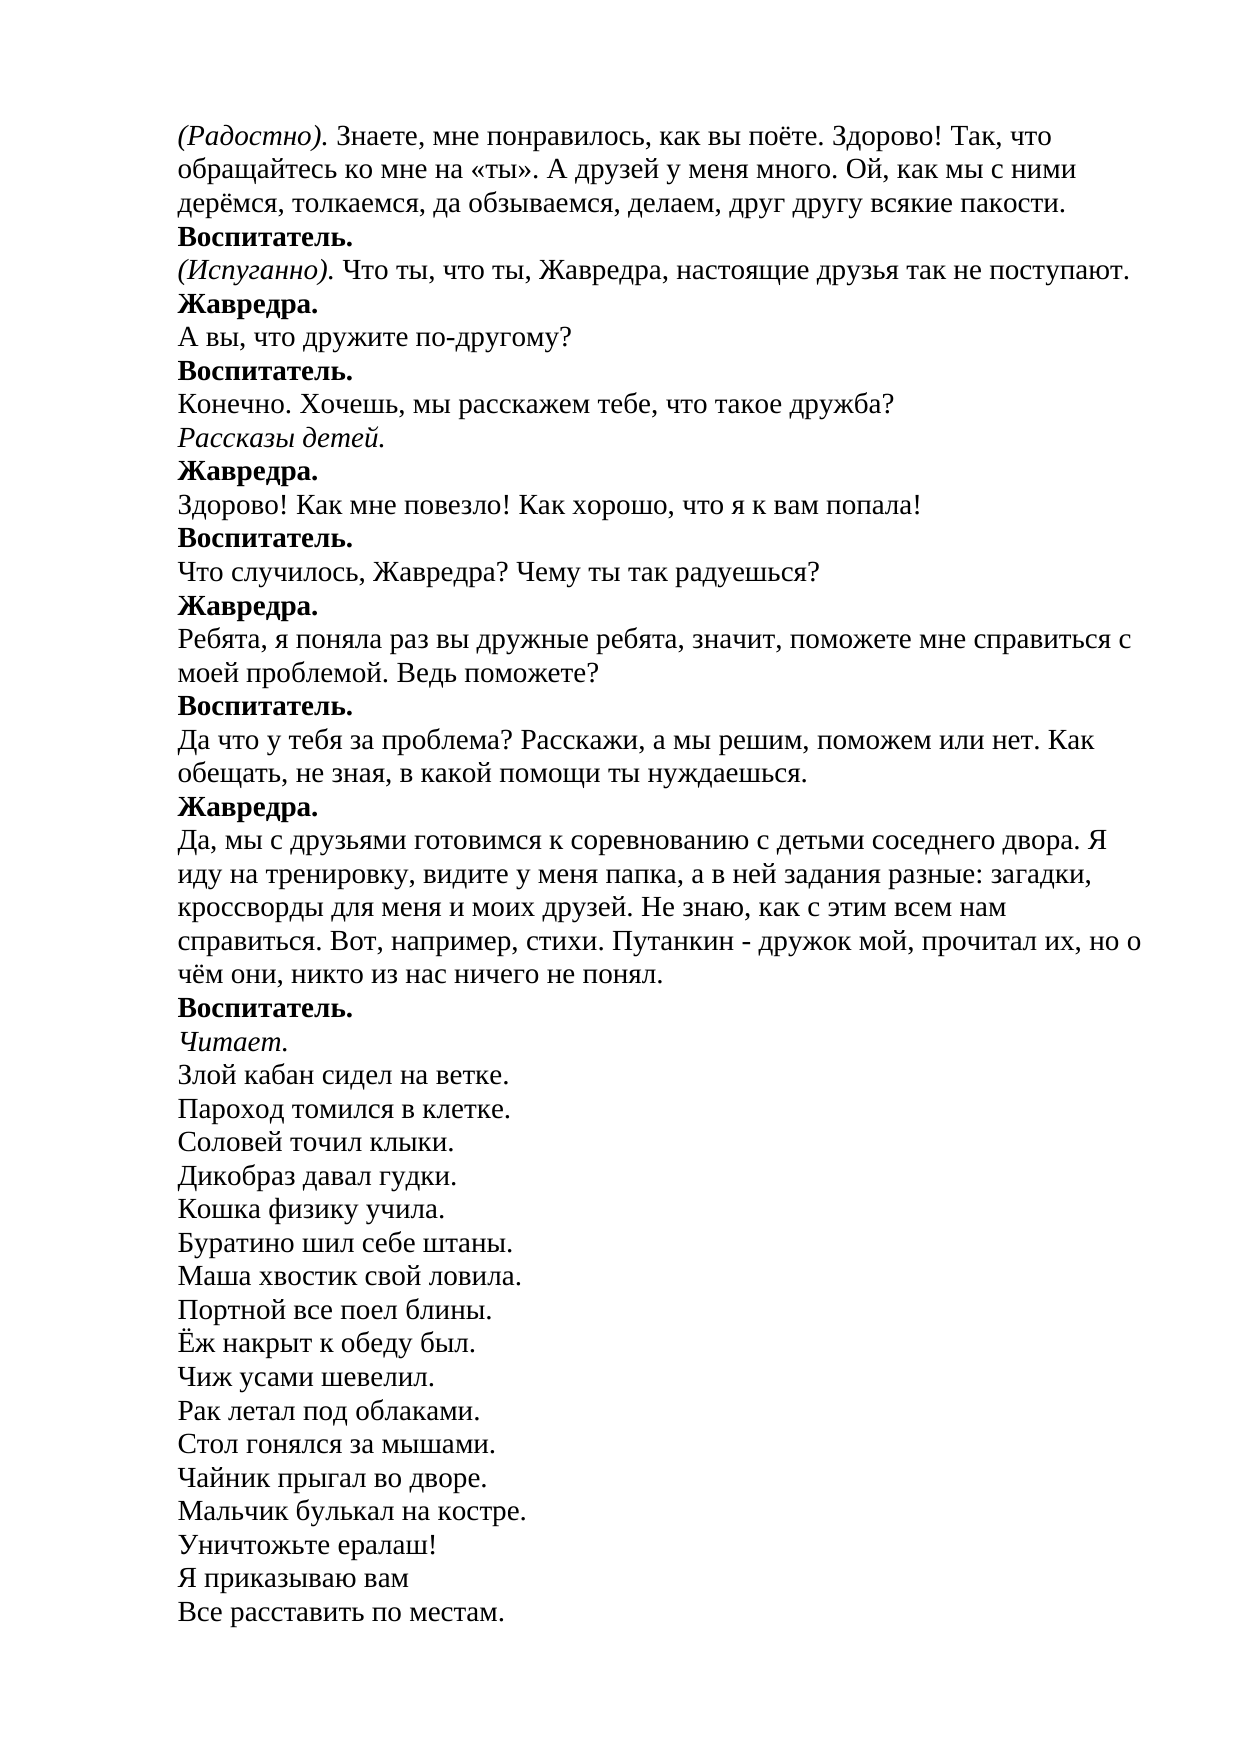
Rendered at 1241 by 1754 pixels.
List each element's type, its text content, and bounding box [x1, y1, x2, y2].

text Воспитатель. [177, 219, 1152, 252]
text Воспитатель. [177, 353, 1152, 386]
text Да, мы с друзьями готовимся к соревнованию с детьми соседнего двора. Я иду на тренировку, видите у меня папка, а в ней задания разные: загадки, кроссворды для меня и моих друзей. Не знаю, как с этим всем нам справиться. Вот, например, стихи. Путанкин - дружок мой, прочитал их, но о чём они, никто из нас ничего не понял. [177, 822, 1152, 990]
text Чайник прыгал во дворе. [177, 1460, 1152, 1493]
text Жавредра. [177, 286, 1152, 319]
text Портной все поел блины. [177, 1292, 1152, 1326]
text Пароход томился в клетке. [177, 1091, 1152, 1124]
text Соловей точил клыки. [177, 1124, 1152, 1158]
text Жавредра. [177, 588, 1152, 621]
text Жавредра. [177, 453, 1152, 487]
text Рассказы детей. [177, 420, 1152, 453]
text Злой кабан сидел на ветке. [177, 1057, 1152, 1091]
text Воспитатель. [177, 990, 1152, 1024]
text Воспитатель. [177, 688, 1152, 722]
text А вы, что дружите по-другому? [177, 319, 1152, 353]
text Кошка физику учила. [177, 1191, 1152, 1225]
text Здорово! Как мне повезло! Как хорошо, что я к вам попала! [177, 487, 1152, 521]
text Ёж накрыт к обеду был. [177, 1326, 1152, 1359]
text Да что у тебя за проблема? Расскажи, а мы решим, поможем или нет. Как обещать, не зная, в какой помощи ты нуждаешься. [177, 722, 1152, 789]
text Чиж усами шевелил. [177, 1359, 1152, 1393]
text Все расставить по местам. [177, 1594, 1152, 1627]
text Маша хвостик свой ловила. [177, 1258, 1152, 1292]
text (Радостно). Знаете, мне понравилось, как вы поёте. Здорово! Так, что обращайтесь ко мне на «ты». А друзей у меня много. Ой, как мы с ними дерёмся, толкаемся, да обзываемся, делаем, друг другу всякие пакости. [177, 118, 1152, 219]
text Мальчик булькал на костре. [177, 1493, 1152, 1527]
text Буратино шил себе штаны. [177, 1225, 1152, 1258]
text Воспитатель. [177, 521, 1152, 554]
text Я приказываю вам [177, 1560, 1152, 1594]
text (Испуганно). Что ты, что ты, Жавредра, настоящие друзья так не поступают. [177, 252, 1152, 286]
text Ребята, я поняла раз вы дружные ребята, значит, поможете мне справиться с моей проблемой. Ведь поможете? [177, 621, 1152, 688]
text Уничтожьте ералаш! [177, 1527, 1152, 1560]
text Стол гонялся за мышами. [177, 1426, 1152, 1460]
text Рак летал под облаками. [177, 1393, 1152, 1426]
text Жавредра. [177, 789, 1152, 822]
text Дикобраз давал гудки. [177, 1158, 1152, 1191]
text Читает. [177, 1024, 1152, 1057]
text Что случилось, Жавредра? Чему ты так радуешься? [177, 554, 1152, 588]
text Конечно. Хочешь, мы расскажем тебе, что такое дружба? [177, 386, 1152, 420]
